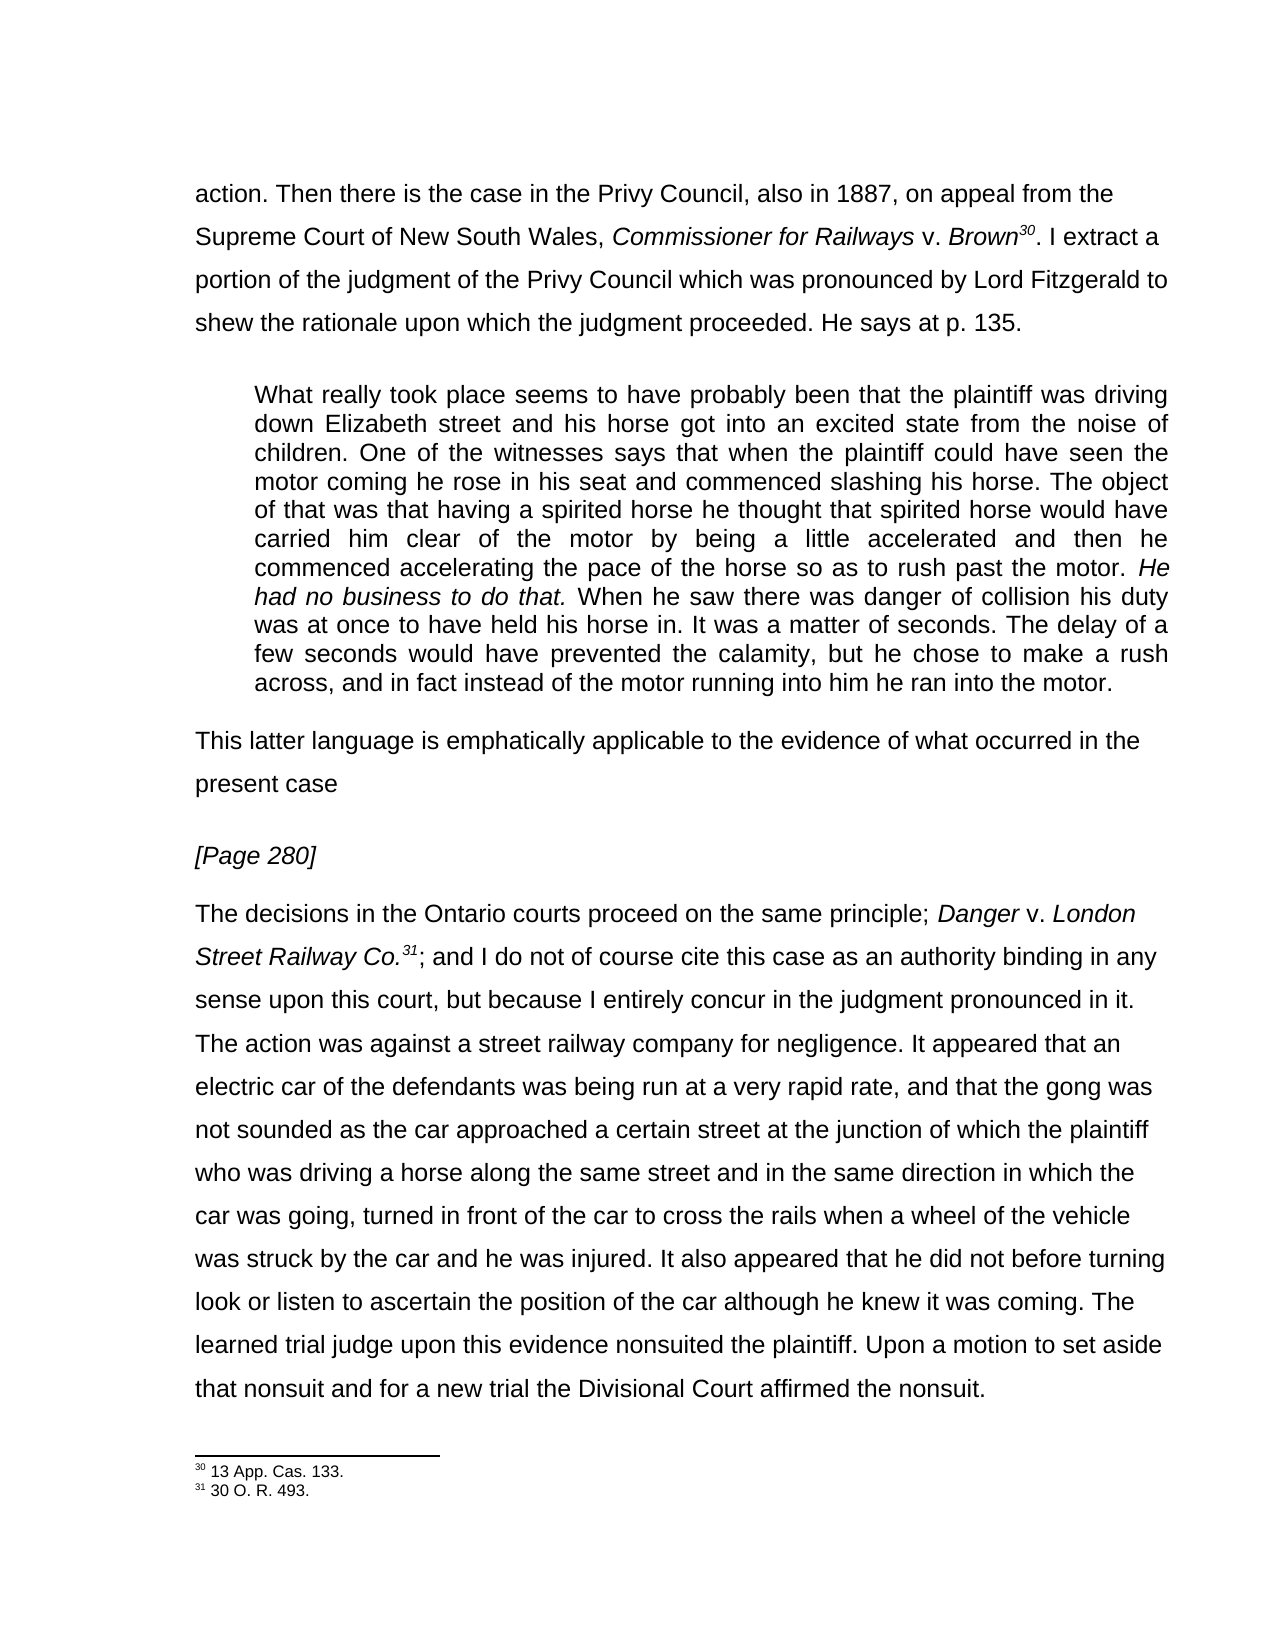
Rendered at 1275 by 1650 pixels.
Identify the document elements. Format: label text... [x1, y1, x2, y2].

text What really took place seems to have probably been that the plaintiff was driving down Elizabeth street and his horse got into an excited state from the noise of children. One of the witnesses says that when the plaintiff could have seen the motor coming he rose in his seat and commenced slashing his horse. The object of that was that having a spirited horse he thought that spirited horse would have carried him clear of the motor by being a little accelerated and then he commenced accelerating the pace of the horse so as to rush past the motor. He had no business to do that. When he saw there was danger of collision his duty was at once to have held his horse in. It was a matter of seconds. The delay of a few seconds would have prevented the calamity, but he chose to make a rush across, and in fact instead of the motor running into him he ran into the motor. [254, 380, 1170, 697]
text [Page 280] [195, 841, 1170, 870]
text This latter language is emphatically applicable to the evidence of what occurred in the present case [195, 726, 1170, 798]
text The decisions in the Ontario courts proceed on the same principle; Danger v. London Street Railway Co.; and I do not of course cite this case as an authority binding in any sense upon this court, but because I entirely concur in the judgment pronounced in it. The action was against a street railway company for negligence. It appeared that an electric car of the defendants was being run at a very rapid rate, and that the gong was not sounded as the car approached a certain street at the junction of which the plaintiff who was driving a horse along the same street and in the same direction in which the car was going, turned in front of the car to cross the rails when a wheel of the vehicle was struck by the car and he was injured. It also appeared that he did not before turning look or listen to ascertain the position of the car although he knew it was coming. The learned trial judge upon this evidence nonsuited the plaintiff. Upon a motion to set aside that nonsuit and for a new trial the Divisional Court affirmed the nonsuit. [195, 899, 1170, 1402]
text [195, 179, 1170, 337]
